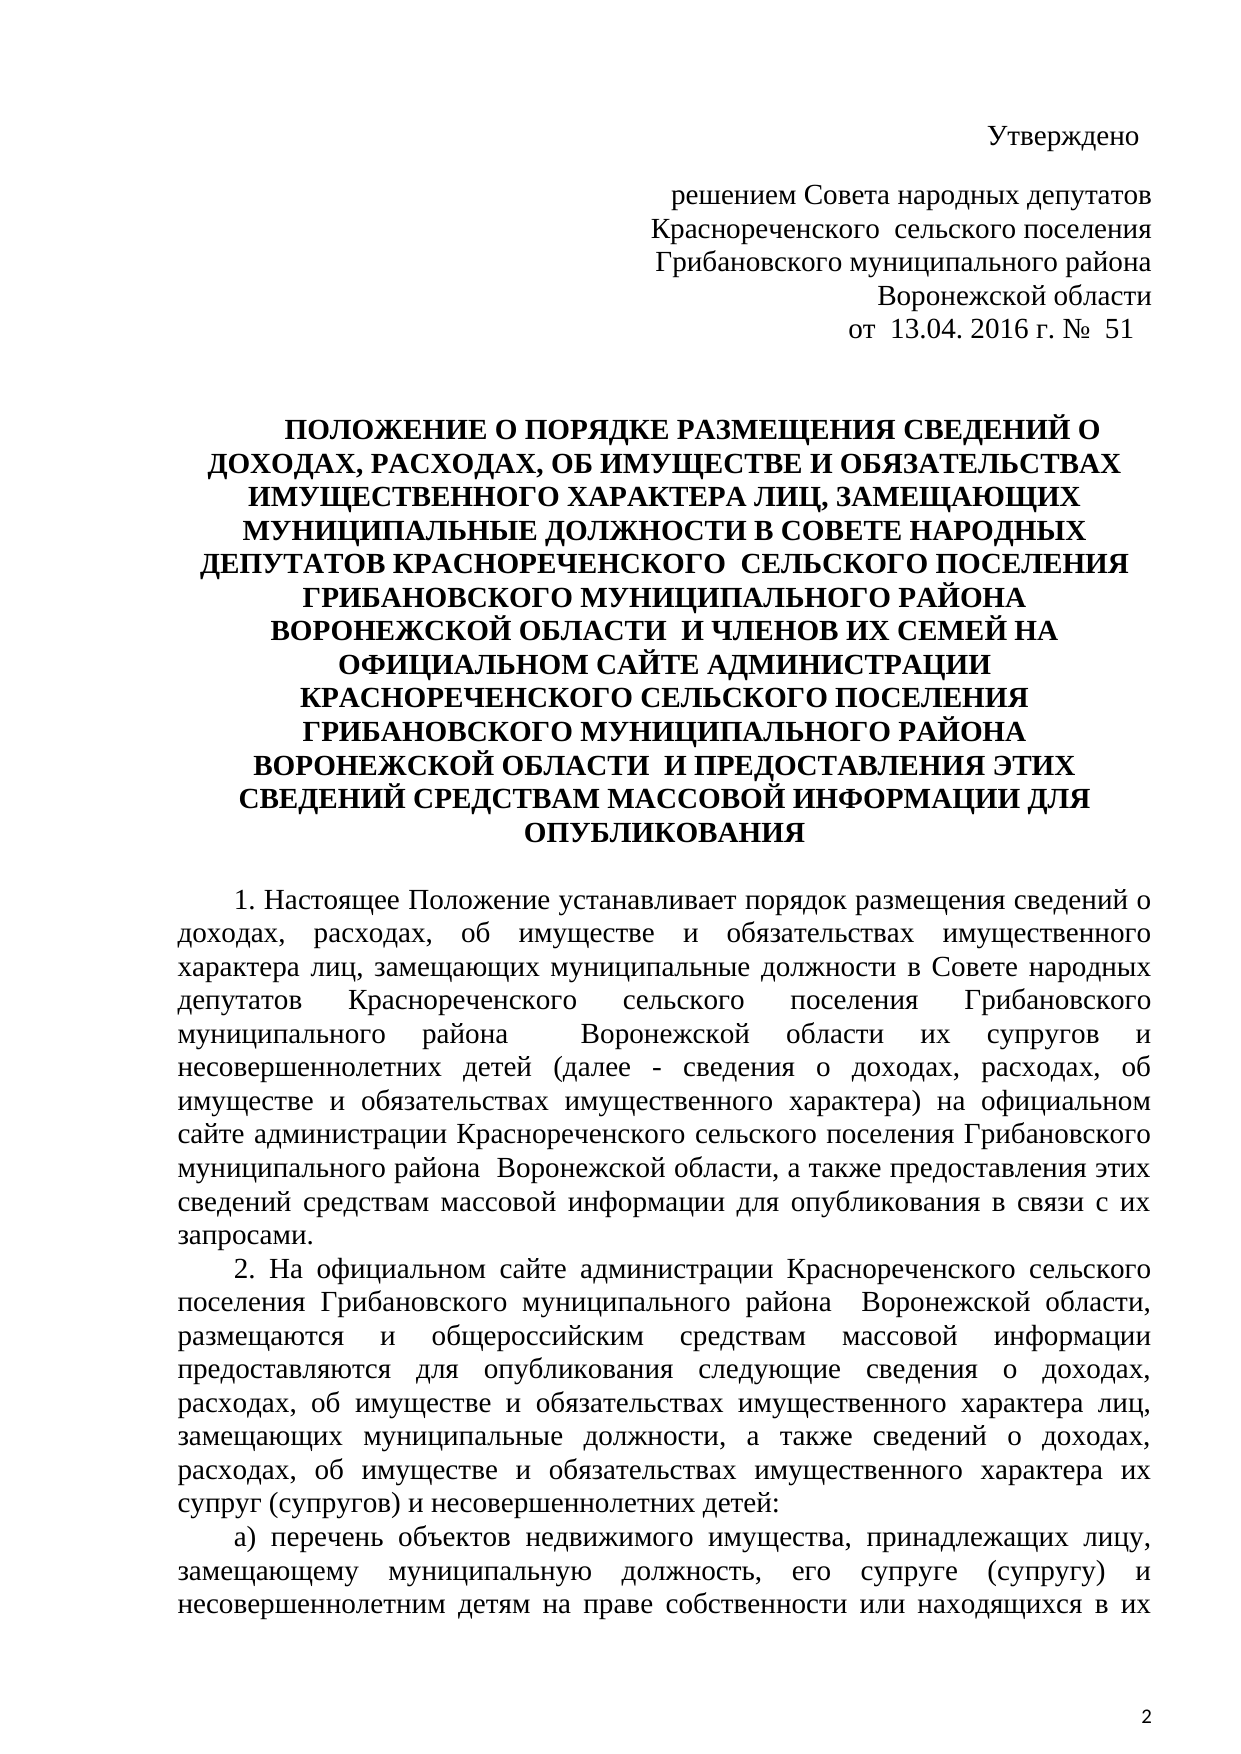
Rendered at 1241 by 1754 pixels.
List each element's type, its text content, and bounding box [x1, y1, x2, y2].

text 1. Настоящее Положение устанавливает порядок размещения сведений о доходах, расходах, об имуществе и обязательствах имущественного характера лиц, замещающих муниципальные должности в Совете народных депутатов Краснореченского сельского поселения Грибановского муниципального района Воронежской области их супругов и несовершеннолетних детей (далее - сведения о доходах, расходах, об имуществе и обязательствах имущественного характера) на официальном сайте администрации Краснореченского сельского поселения Грибановского муниципального района Воронежской области, а также предоставления этих сведений средствам массовой информации для опубликования в связи с их запросами. [177, 882, 1152, 1251]
text Утверждено [177, 118, 1152, 152]
text Воронежской области [177, 278, 1152, 312]
text от 13.04. 2016 г. № 51 [177, 312, 1152, 345]
text Краснореченского сельского поселения [177, 211, 1152, 244]
text Грибановского муниципального района [177, 244, 1152, 278]
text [177, 1519, 1152, 1620]
text 2. На официальном сайте администрации Краснореченского сельского поселения Грибановского муниципального района Воронежской области, размещаются и общероссийским средствам массовой информации предоставляются для опубликования следующие сведения о доходах, расходах, об имуществе и обязательствах имущественного характера лиц, замещающих муниципальные должности, а также сведений о доходах, расходах, об имуществе и обязательствах имущественного характера их супруг (супругов) и несовершеннолетних детей: [177, 1251, 1152, 1519]
text решением Совета народных депутатов [177, 177, 1152, 211]
text ПОЛОЖЕНИЕ О ПОРЯДКЕ РАЗМЕЩЕНИЯ СВЕДЕНИЙ О ДОХОДАХ, РАСХОДАХ, ОБ ИМУЩЕСТВЕ И ОБЯЗАТЕЛЬСТВАХ ИМУЩЕСТВЕННОГО ХАРАКТЕРА ЛИЦ, ЗАМЕЩАЮЩИХ МУНИЦИПАЛЬНЫЕ ДОЛЖНОСТИ В СОВЕТЕ НАРОДНЫХ ДЕПУТАТОВ КРАСНОРЕЧЕНСКОГО СЕЛЬСКОГО ПОСЕЛЕНИЯ ГРИБАНОВСКОГО МУНИЦИПАЛЬНОГО РАЙОНА ВОРОНЕЖСКОЙ ОБЛАСТИ И ЧЛЕНОВ ИХ СЕМЕЙ НА ОФИЦИАЛЬНОМ САЙТЕ АДМИНИСТРАЦИИ КРАСНОРЕЧЕНСКОГО СЕЛЬСКОГО ПОСЕЛЕНИЯ ГРИБАНОВСКОГО МУНИЦИПАЛЬНОГО РАЙОНА ВОРОНЕЖСКОЙ ОБЛАСТИ И ПРЕДОСТАВЛЕНИЯ ЭТИХ СВЕДЕНИЙ СРЕДСТВАМ МАССОВОЙ ИНФОРМАЦИИ ДЛЯ ОПУБЛИКОВАНИЯ [177, 412, 1152, 848]
